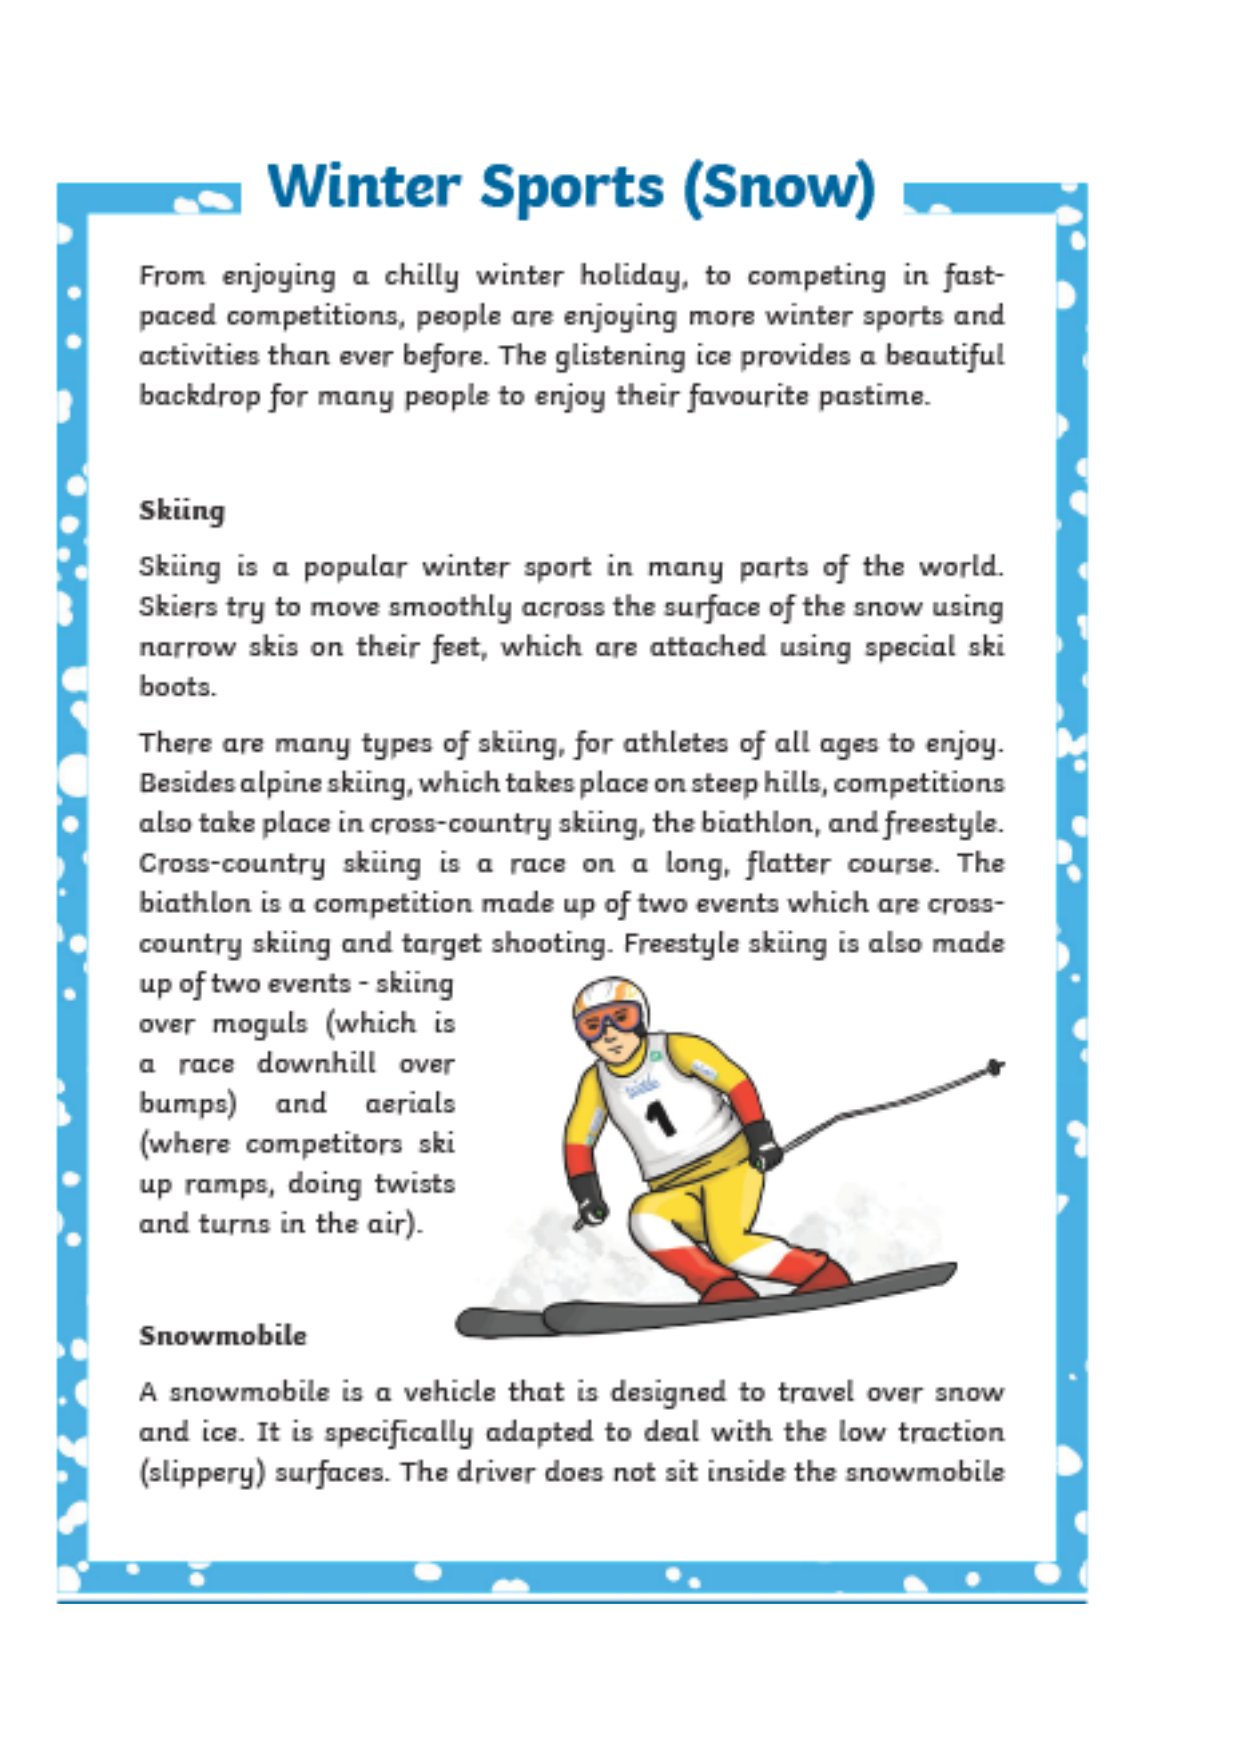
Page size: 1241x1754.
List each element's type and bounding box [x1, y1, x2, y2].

picture [31, 150, 1113, 1604]
